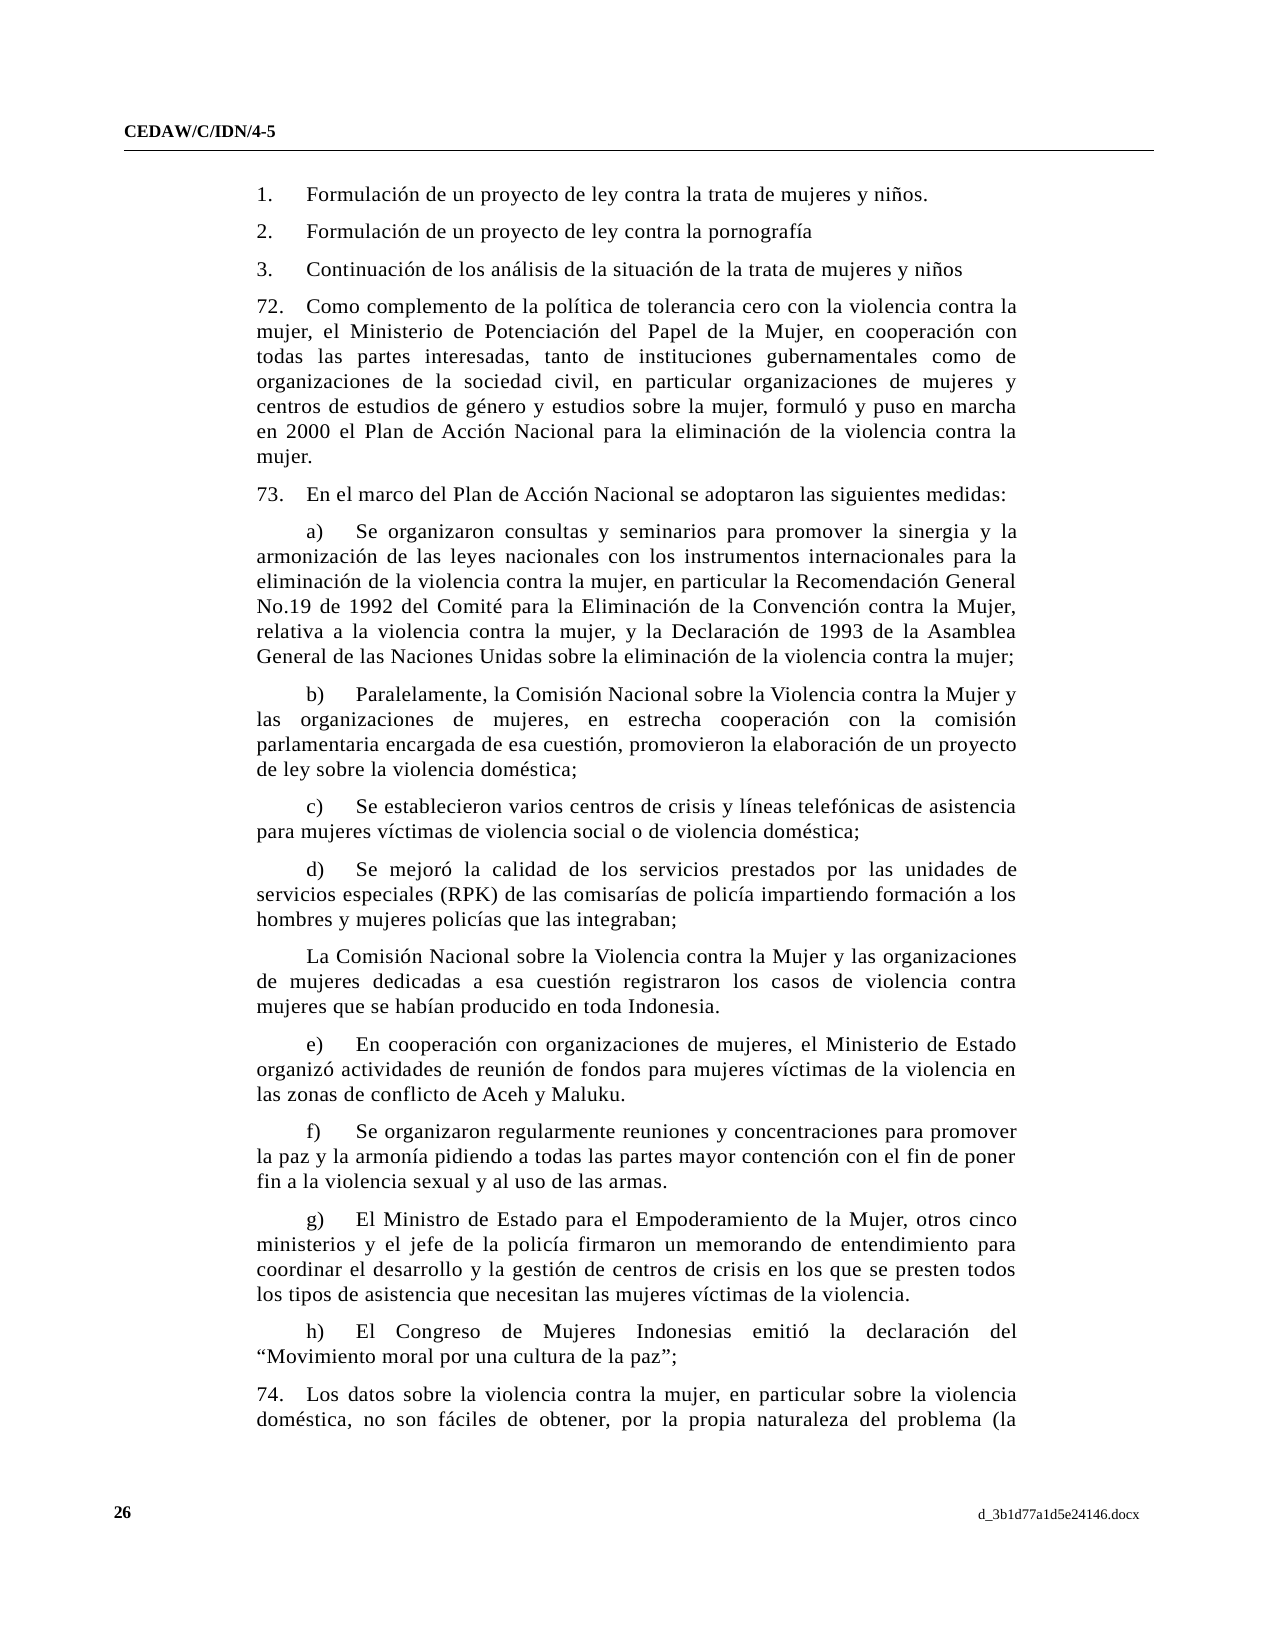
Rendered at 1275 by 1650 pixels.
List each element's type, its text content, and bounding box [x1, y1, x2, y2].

list En el marco del Plan de Acción Nacional se adoptaron las siguientes medidas: [256, 481, 1018, 506]
text e) En cooperación con organizaciones de mujeres, el Ministerio de Estado organizó actividades de reunión de fondos para mujeres víctimas de la violencia en las zonas de conflicto de Aceh y Maluku. [256, 1031, 1018, 1106]
text b) Paralelamente, la Comisión Nacional sobre la Violencia contra la Mujer y las organizaciones de mujeres, en estrecha cooperación con la comisión parlamentaria encargada de esa cuestión, promovieron la elaboración de un proyecto de ley sobre la violencia doméstica; [256, 681, 1018, 781]
text d) Se mejoró la calidad de los servicios prestados por las unidades de servicios especiales (RPK) de las comisarías de policía impartiendo formación a los hombres y mujeres policías que las integraban; [256, 856, 1018, 931]
text g) El Ministro de Estado para el Empoderamiento de la Mujer, otros cinco ministerios y el jefe de la policía firmaron un memorando de entendimiento para coordinar el desarrollo y la gestión de centros de crisis en los que se presten todos los tipos de asistencia que necesitan las mujeres víctimas de la violencia. [256, 1206, 1018, 1306]
text 3. Continuación de los análisis de la situación de la trata de mujeres y niños [256, 256, 1018, 281]
text 1. Formulación de un proyecto de ley contra la trata de mujeres y niños. [256, 181, 1018, 206]
list Como complemento de la política de tolerancia cero con la violencia contra la mujer, el Ministerio de Potenciación del Papel de la Mujer, en cooperación con todas las partes interesadas, tanto de instituciones gubernamentales como de organizaciones de la sociedad civil, en particular organizaciones de mujeres y centros de estudios de género y estudios sobre la mujer, formuló y puso en marcha en 2000 el Plan de Acción Nacional para la eliminación de la violencia contra la mujer. [256, 294, 1018, 469]
text 2. Formulación de un proyecto de ley contra la pornografía [256, 219, 1018, 244]
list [256, 1381, 1018, 1431]
text La Comisión Nacional sobre la Violencia contra la Mujer y las organizaciones de mujeres dedicadas a esa cuestión registraron los casos de violencia contra mujeres que se habían producido en toda Indonesia. [256, 944, 1018, 1019]
text c) Se establecieron varios centros de crisis y líneas telefónicas de asistencia para mujeres víctimas de violencia social o de violencia doméstica; [256, 794, 1018, 844]
text f) Se organizaron regularmente reuniones y concentraciones para promover la paz y la armonía pidiendo a todas las partes mayor contención con el fin de poner fin a la violencia sexual y al uso de las armas. [256, 1119, 1018, 1194]
text h) El Congreso de Mujeres Indonesias emitió la declaración del “Movimiento moral por una cultura de la paz”; [256, 1319, 1018, 1369]
text a) Se organizaron consultas y seminarios para promover la sinergia y la armonización de las leyes nacionales con los instrumentos internacionales para la eliminación de la violencia contra la mujer, en particular la Recomendación General No.19 de 1992 del Comité para la Eliminación de la Convención contra la Mujer, relativa a la violencia contra la mujer, y la Declaración de 1993 de la Asamblea General de las Naciones Unidas sobre la eliminación de la violencia contra la mujer; [256, 519, 1018, 669]
